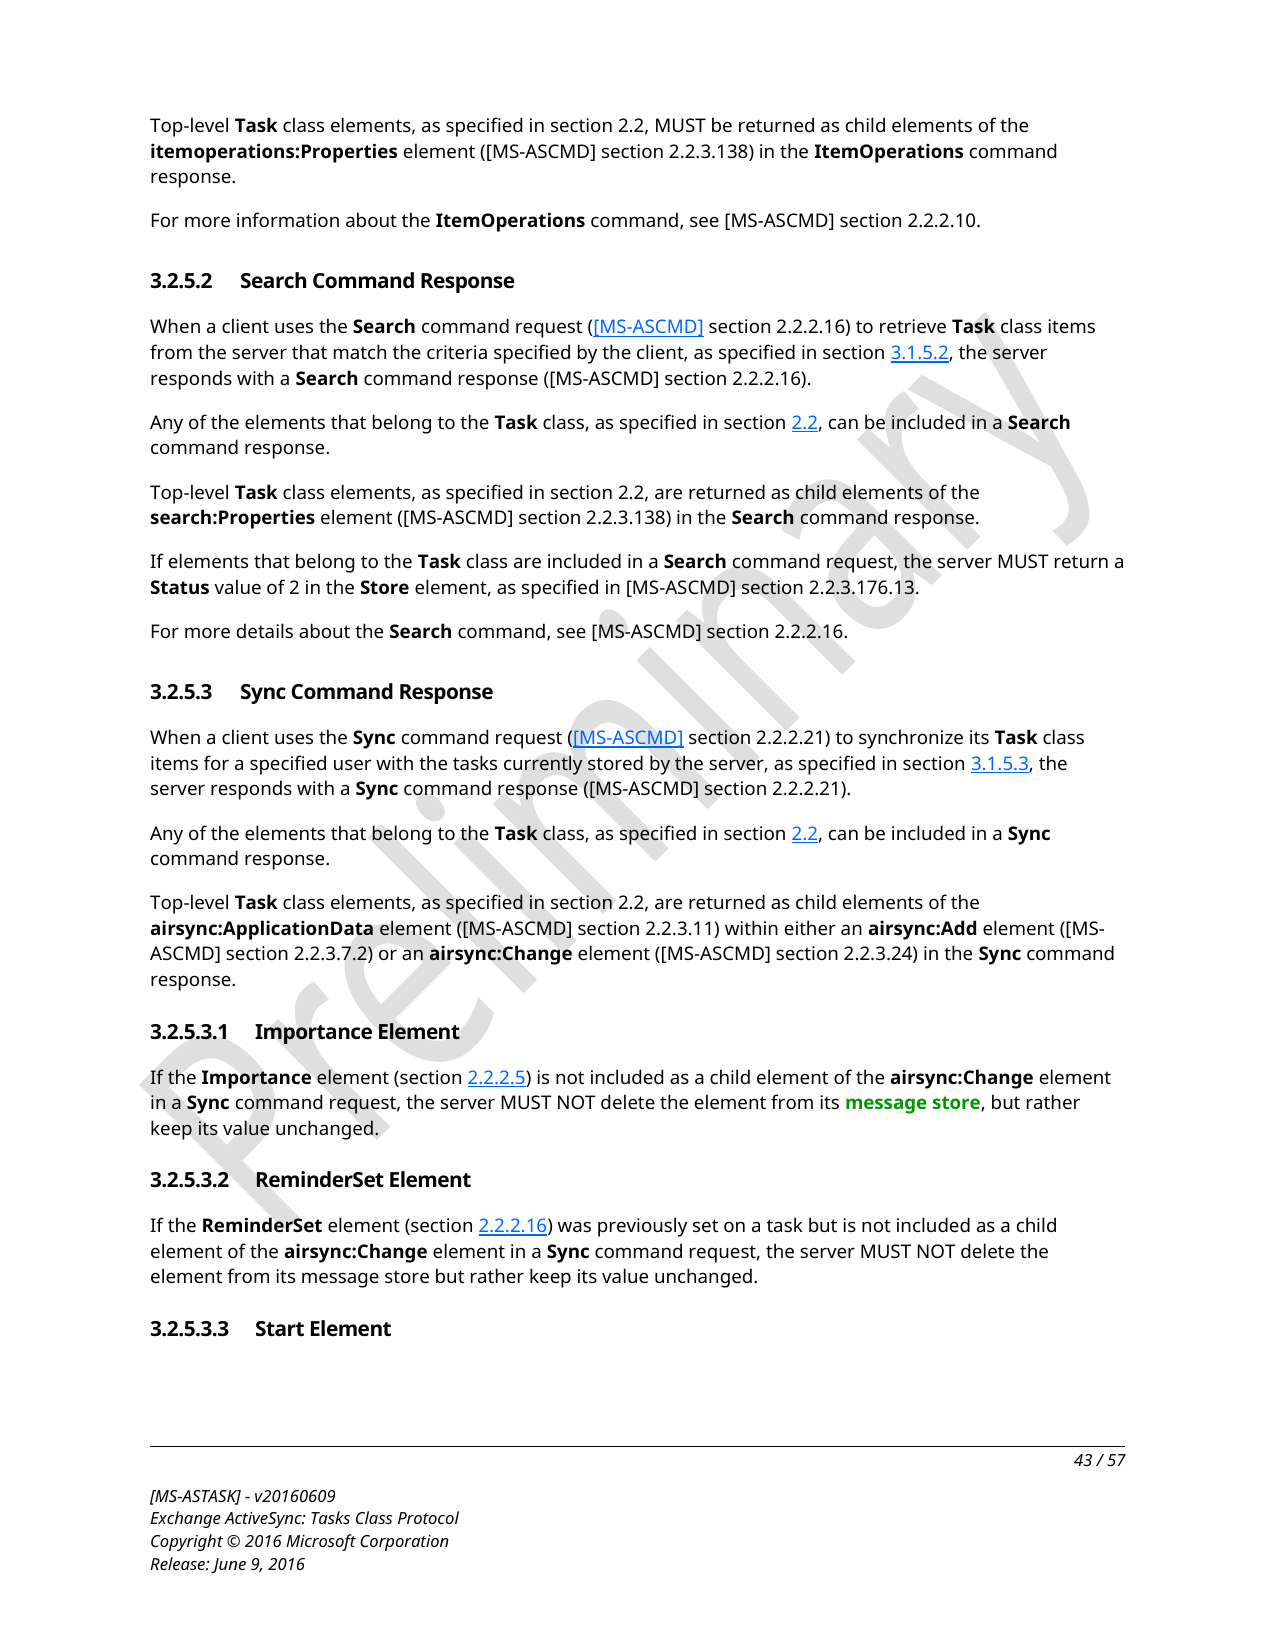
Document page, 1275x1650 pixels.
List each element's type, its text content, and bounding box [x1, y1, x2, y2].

subtitle Search Command Response [150, 267, 1125, 295]
text For more details about the Search command, see [MS-ASCMD] section 2.2.2.16. [150, 618, 1125, 644]
text When a client uses the Sync command request ([MS-ASCMD] section 2.2.2.21) to synchronize its Task class items for a specified user with the tasks currently stored by the server, as specified in section 3.1.5.3, the server responds with a Sync command response ([MS-ASCMD] section 2.2.2.21). [150, 724, 1125, 801]
subtitle Start Element [150, 1314, 1125, 1343]
text Any of the elements that belong to the Task class, as specified in section 2.2, can be included in a Search command response. [150, 409, 1125, 460]
subtitle Sync Command Response [150, 677, 1125, 706]
text If the ReminderSet element (section 2.2.2.16) was previously set on a task but is not included as a child element of the airsync:Change element in a Sync command request, the server MUST NOT delete the element from its message store but rather keep its value unchanged. [150, 1213, 1125, 1289]
text If elements that belong to the Task class are included in a Search command request, the server MUST return a Status value of 2 in the Store element, as specified in [MS-ASCMD] section 2.2.3.176.13. [150, 549, 1125, 600]
text Top-level Task class elements, as specified in section 2.2, MUST be returned as child elements of the itemoperations:Properties element ([MS-ASCMD] section 2.2.3.138) in the ItemOperations command response. [150, 112, 1125, 189]
text Any of the elements that belong to the Task class, as specified in section 2.2, can be included in a Sync command response. [150, 820, 1125, 871]
text When a client uses the Search command request ([MS-ASCMD] section 2.2.2.16) to retrieve Task class items from the server that match the criteria specified by the client, as specified in section 3.1.5.2, the server responds with a Search command response ([MS-ASCMD] section 2.2.2.16). [150, 314, 1125, 390]
text Top-level Task class elements, as specified in section 2.2, are returned as child elements of the search:Properties element ([MS-ASCMD] section 2.2.3.138) in the Search command response. [150, 479, 1125, 530]
text For more information about the ItemOperations command, see [MS-ASCMD] section 2.2.2.10. [150, 208, 1125, 233]
subtitle Importance Element [150, 1017, 1125, 1045]
text If the Importance element (section 2.2.2.5) is not included as a child element of the airsync:Change element in a Sync command request, the server MUST NOT delete the element from its message store, but rather keep its value unchanged. [150, 1064, 1125, 1141]
subtitle ReminderSet Element [150, 1166, 1125, 1194]
text Top-level Task class elements, as specified in section 2.2, are returned as child elements of the airsync:ApplicationData element ([MS-ASCMD] section 2.2.3.11) within either an airsync:Add element ([MS-ASCMD] section 2.2.3.7.2) or an airsync:Change element ([MS-ASCMD] section 2.2.3.24) in the Sync command response. [150, 890, 1125, 992]
